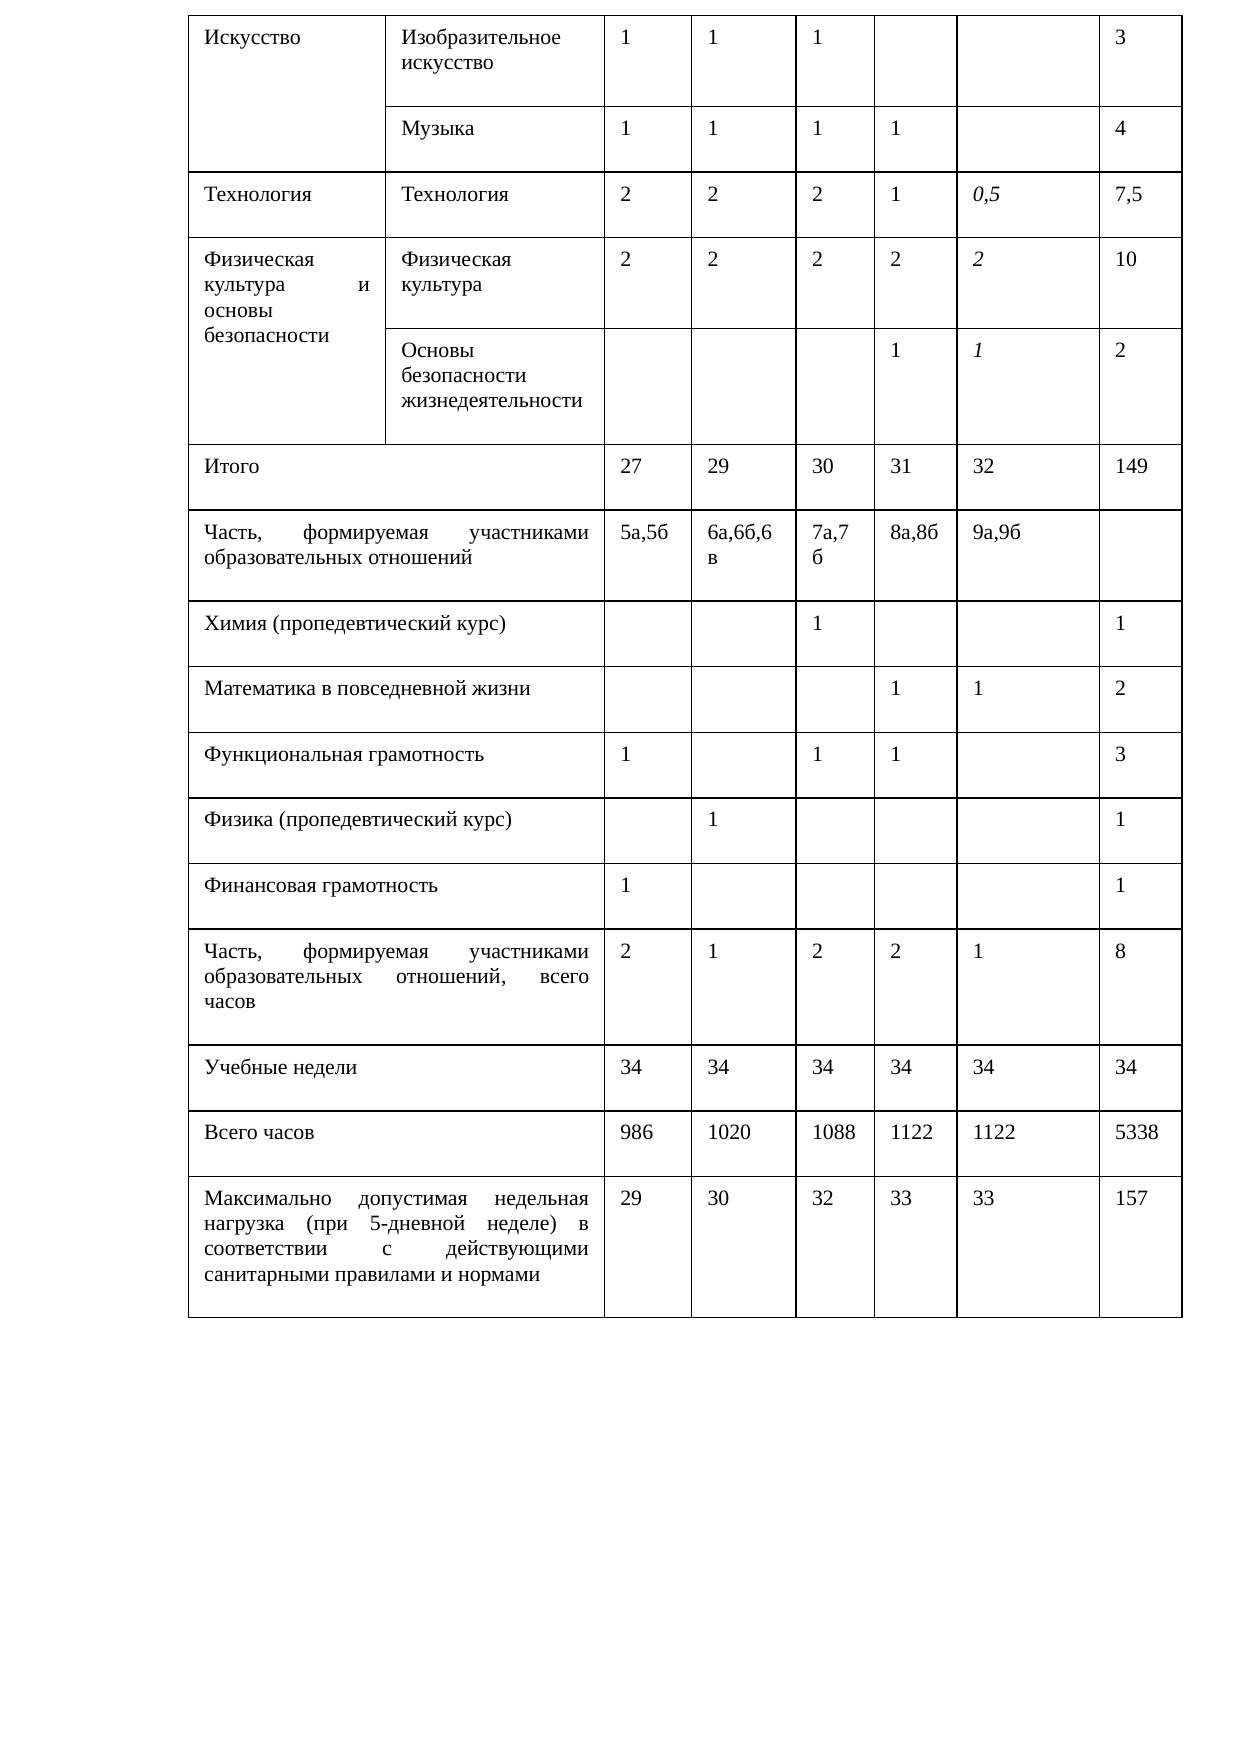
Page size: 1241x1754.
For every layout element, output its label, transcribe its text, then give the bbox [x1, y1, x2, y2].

table_cell 1 [1100, 864, 1181, 928]
table_cell 2 [958, 238, 1099, 328]
table_cell [875, 16, 956, 106]
table_cell [797, 799, 874, 863]
table_cell 1 [958, 667, 1099, 731]
table_cell 33 [958, 1177, 1099, 1317]
table_cell [692, 329, 795, 444]
table_cell 10 [1100, 238, 1181, 328]
table_cell 1 [875, 733, 956, 797]
table_cell [958, 107, 1099, 171]
table_cell Музыка [386, 107, 604, 171]
table_cell 31 [875, 445, 956, 509]
table_cell Изобразительное искусство [386, 16, 604, 106]
table_cell [875, 602, 956, 666]
table_cell Физическая культура [386, 238, 604, 328]
table_cell [1100, 511, 1181, 600]
table_cell 1 [692, 799, 795, 863]
table_cell 2 [875, 930, 956, 1044]
table_cell 1 [605, 733, 691, 797]
table_cell Химия (пропедевтический курс) [189, 602, 604, 666]
table_cell Финансовая грамотность [189, 864, 604, 928]
table_cell 34 [875, 1046, 956, 1110]
table_cell 1 [692, 16, 795, 106]
table_cell [692, 602, 795, 666]
table_cell [875, 864, 956, 928]
table_cell 1 [605, 16, 691, 106]
table_cell Часть, формируемая участниками образовательных отношений [189, 511, 604, 600]
table_cell 2 [605, 930, 691, 1044]
table_cell 986 [605, 1112, 691, 1176]
table_cell 149 [1100, 445, 1181, 509]
table_cell [605, 329, 691, 444]
table_cell Физика (пропедевтический курс) [189, 799, 604, 863]
table_cell Учебные недели [189, 1046, 604, 1110]
table_cell 2 [797, 930, 874, 1044]
table_cell 2 [1100, 329, 1181, 444]
table_cell 1122 [958, 1112, 1099, 1176]
table_cell 2 [797, 238, 874, 328]
table_cell 29 [605, 1177, 691, 1317]
table_cell 157 [1100, 1177, 1181, 1317]
table_cell Искусство [189, 16, 385, 171]
table_cell 1 [958, 930, 1099, 1044]
table_cell Физическая культура и основы безопасности [189, 238, 385, 444]
table_cell 1088 [797, 1112, 874, 1176]
table_cell 2 [797, 173, 874, 237]
table_cell Функциональная грамотность [189, 733, 604, 797]
table_cell 5338 [1100, 1112, 1181, 1176]
table_cell Технология [386, 173, 604, 237]
table_cell 5а,5б [605, 511, 691, 600]
table_cell 1 [797, 733, 874, 797]
table_cell [605, 667, 691, 731]
table_cell [692, 667, 795, 731]
table_cell Максимально допустимая недельная нагрузка (при 5-дневной неделе) в соответствии с действующими санитарными правилами и нормами [189, 1177, 604, 1317]
table_cell 2 [692, 238, 795, 328]
table_cell 2 [605, 173, 691, 237]
table_cell 1 [797, 602, 874, 666]
table_cell [797, 667, 874, 731]
table_cell [692, 733, 795, 797]
table_cell 8а,8б [875, 511, 956, 600]
table_cell [958, 864, 1099, 928]
table_cell 8 [1100, 930, 1181, 1044]
table_cell 1 [1100, 602, 1181, 666]
table_cell 1 [797, 107, 874, 171]
table_cell Технология [189, 173, 385, 237]
table_cell 1 [875, 329, 956, 444]
table_cell [958, 799, 1099, 863]
table_cell 34 [692, 1046, 795, 1110]
table_cell 27 [605, 445, 691, 509]
table_cell 1 [797, 16, 874, 106]
table_cell 2 [875, 238, 956, 328]
table_cell 29 [692, 445, 795, 509]
table_cell 32 [797, 1177, 874, 1317]
table_cell 2 [692, 173, 795, 237]
table_cell 0,5 [958, 173, 1099, 237]
table_cell 1 [875, 173, 956, 237]
table_cell 1 [605, 864, 691, 928]
table_cell 1 [1100, 799, 1181, 863]
table_cell [958, 733, 1099, 797]
table_cell 1020 [692, 1112, 795, 1176]
table_cell 34 [605, 1046, 691, 1110]
table_cell Основы безопасности жизнедеятельности [386, 329, 604, 444]
table_cell Всего часов [189, 1112, 604, 1176]
table_cell 34 [958, 1046, 1099, 1110]
table_cell 30 [692, 1177, 795, 1317]
table_cell 7а,7б [797, 511, 874, 600]
table_cell [692, 864, 795, 928]
table_cell [605, 799, 691, 863]
table_cell 34 [1100, 1046, 1181, 1110]
table_cell 3 [1100, 16, 1181, 106]
table_cell 1 [692, 107, 795, 171]
table_cell [958, 602, 1099, 666]
table_cell Итого [189, 445, 604, 509]
table_cell [605, 602, 691, 666]
table_cell Часть, формируемая участниками образовательных отношений, всего часов [189, 930, 604, 1044]
table_cell [875, 799, 956, 863]
table_cell 1122 [875, 1112, 956, 1176]
table_cell 9а,9б [958, 511, 1099, 600]
table_cell 33 [875, 1177, 956, 1317]
table_cell 1 [875, 667, 956, 731]
table_cell 34 [797, 1046, 874, 1110]
table_cell 2 [605, 238, 691, 328]
table_cell 30 [797, 445, 874, 509]
table_cell 4 [1100, 107, 1181, 171]
table_cell 2 [1100, 667, 1181, 731]
table_cell 6а,6б,6в [692, 511, 795, 600]
table_cell 1 [875, 107, 956, 171]
table_cell [797, 864, 874, 928]
table_cell [797, 329, 874, 444]
table_cell 3 [1100, 733, 1181, 797]
table_cell Математика в повседневной жизни [189, 667, 604, 731]
table_cell 1 [958, 329, 1099, 444]
table_cell 32 [958, 445, 1099, 509]
table_cell 1 [692, 930, 795, 1044]
table_cell 7,5 [1100, 173, 1181, 237]
table_cell 1 [605, 107, 691, 171]
table_cell [958, 16, 1099, 106]
